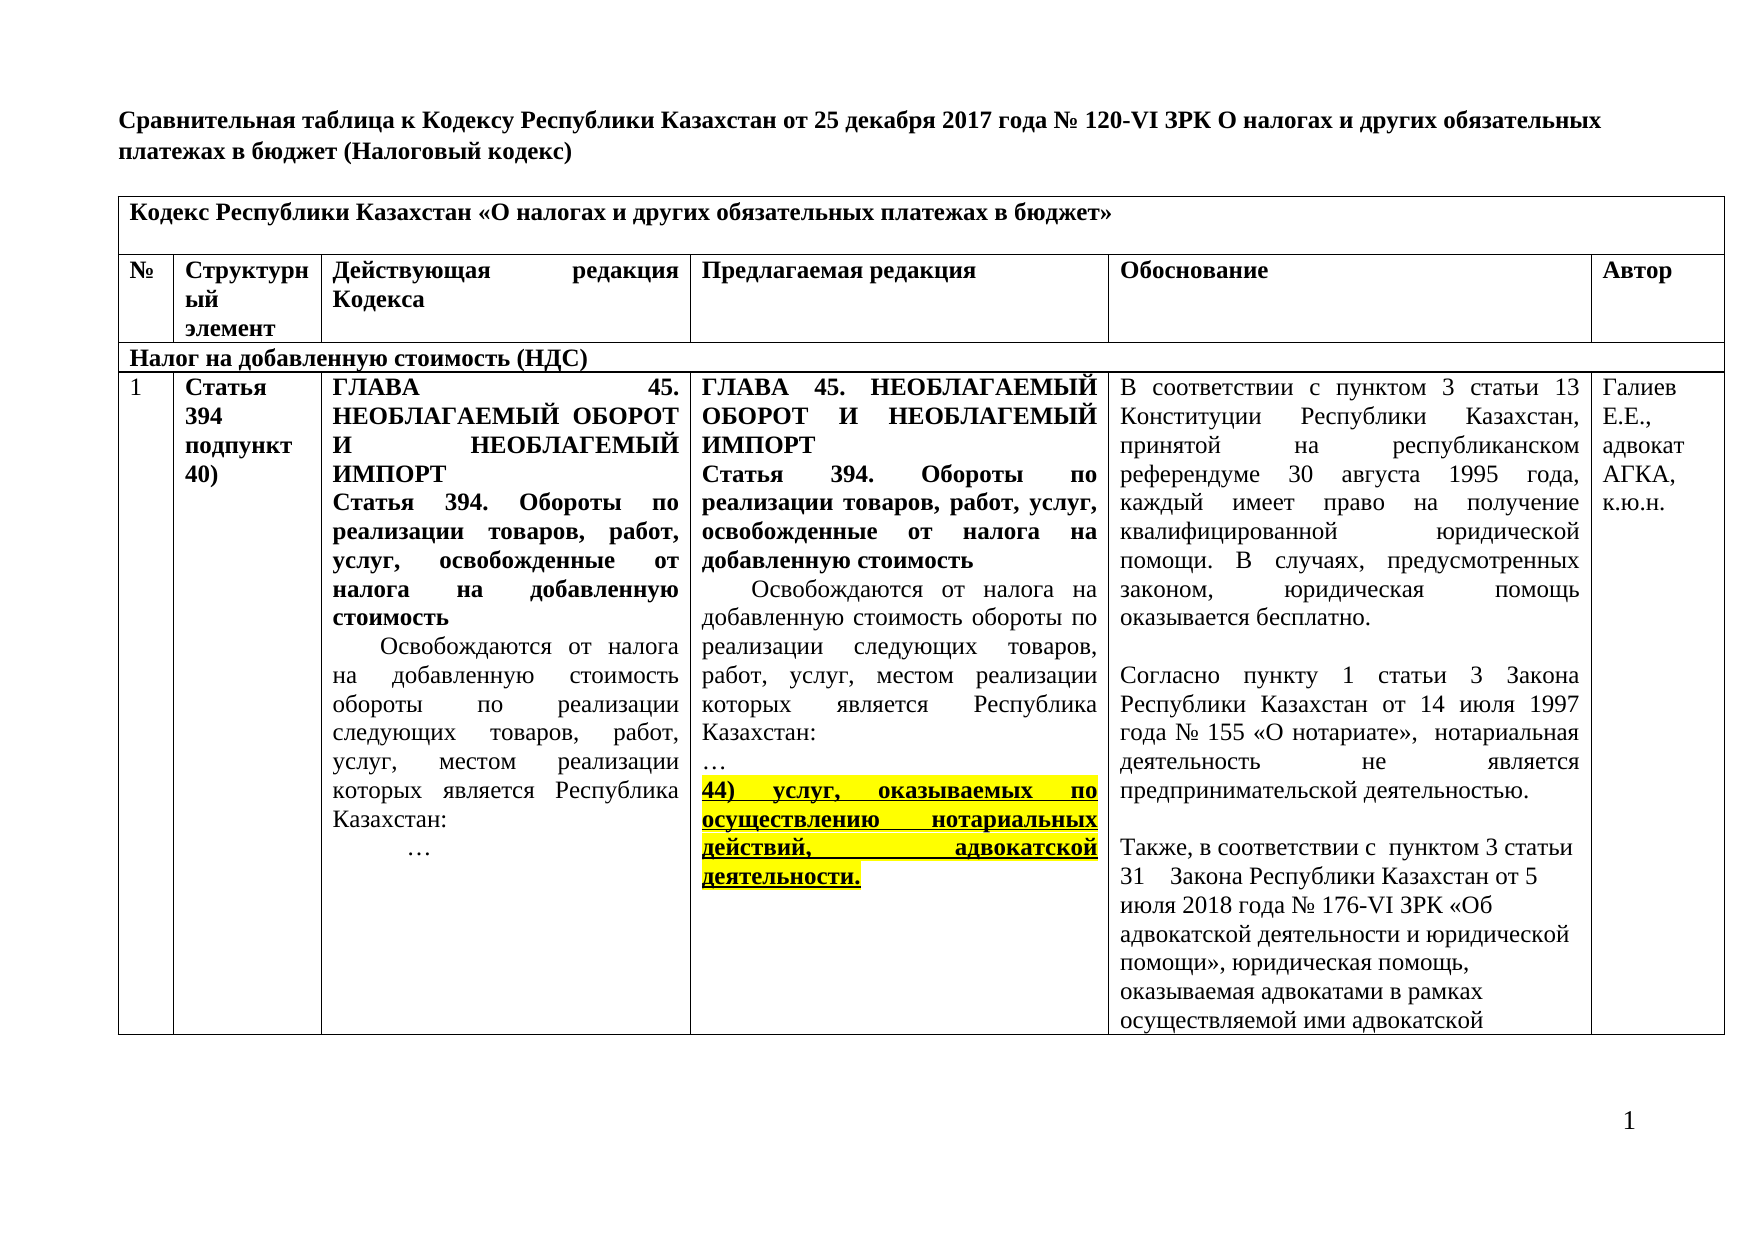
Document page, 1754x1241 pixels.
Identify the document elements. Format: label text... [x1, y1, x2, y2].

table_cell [691, 373, 1108, 1034]
text Сравнительная таблица к Кодексу Республики Казахстан от 25 декабря 2017 года № 120-VI ЗРК О налогах и других обязательных платежах в бюджет (Налоговый кодекс) [118, 105, 1636, 165]
table_cell Обоснование [1109, 255, 1591, 342]
table_header Кодекс Республики Казахстан «О налогах и других обязательных платежах в бюджет» [119, 197, 1724, 254]
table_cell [1592, 373, 1724, 1034]
table_cell № [119, 255, 173, 342]
table_cell Действующая редакция Кодекса [322, 255, 690, 342]
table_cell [1109, 373, 1591, 1034]
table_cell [174, 373, 321, 1034]
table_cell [322, 373, 690, 1034]
table_cell Предлагаемая редакция [691, 255, 1108, 342]
table_cell Налог на добавленную стоимость (НДС) [119, 343, 1724, 371]
table_cell Структурный элемент [174, 255, 321, 342]
table_cell Автор [1592, 255, 1724, 342]
table_cell 1 [119, 373, 173, 1034]
